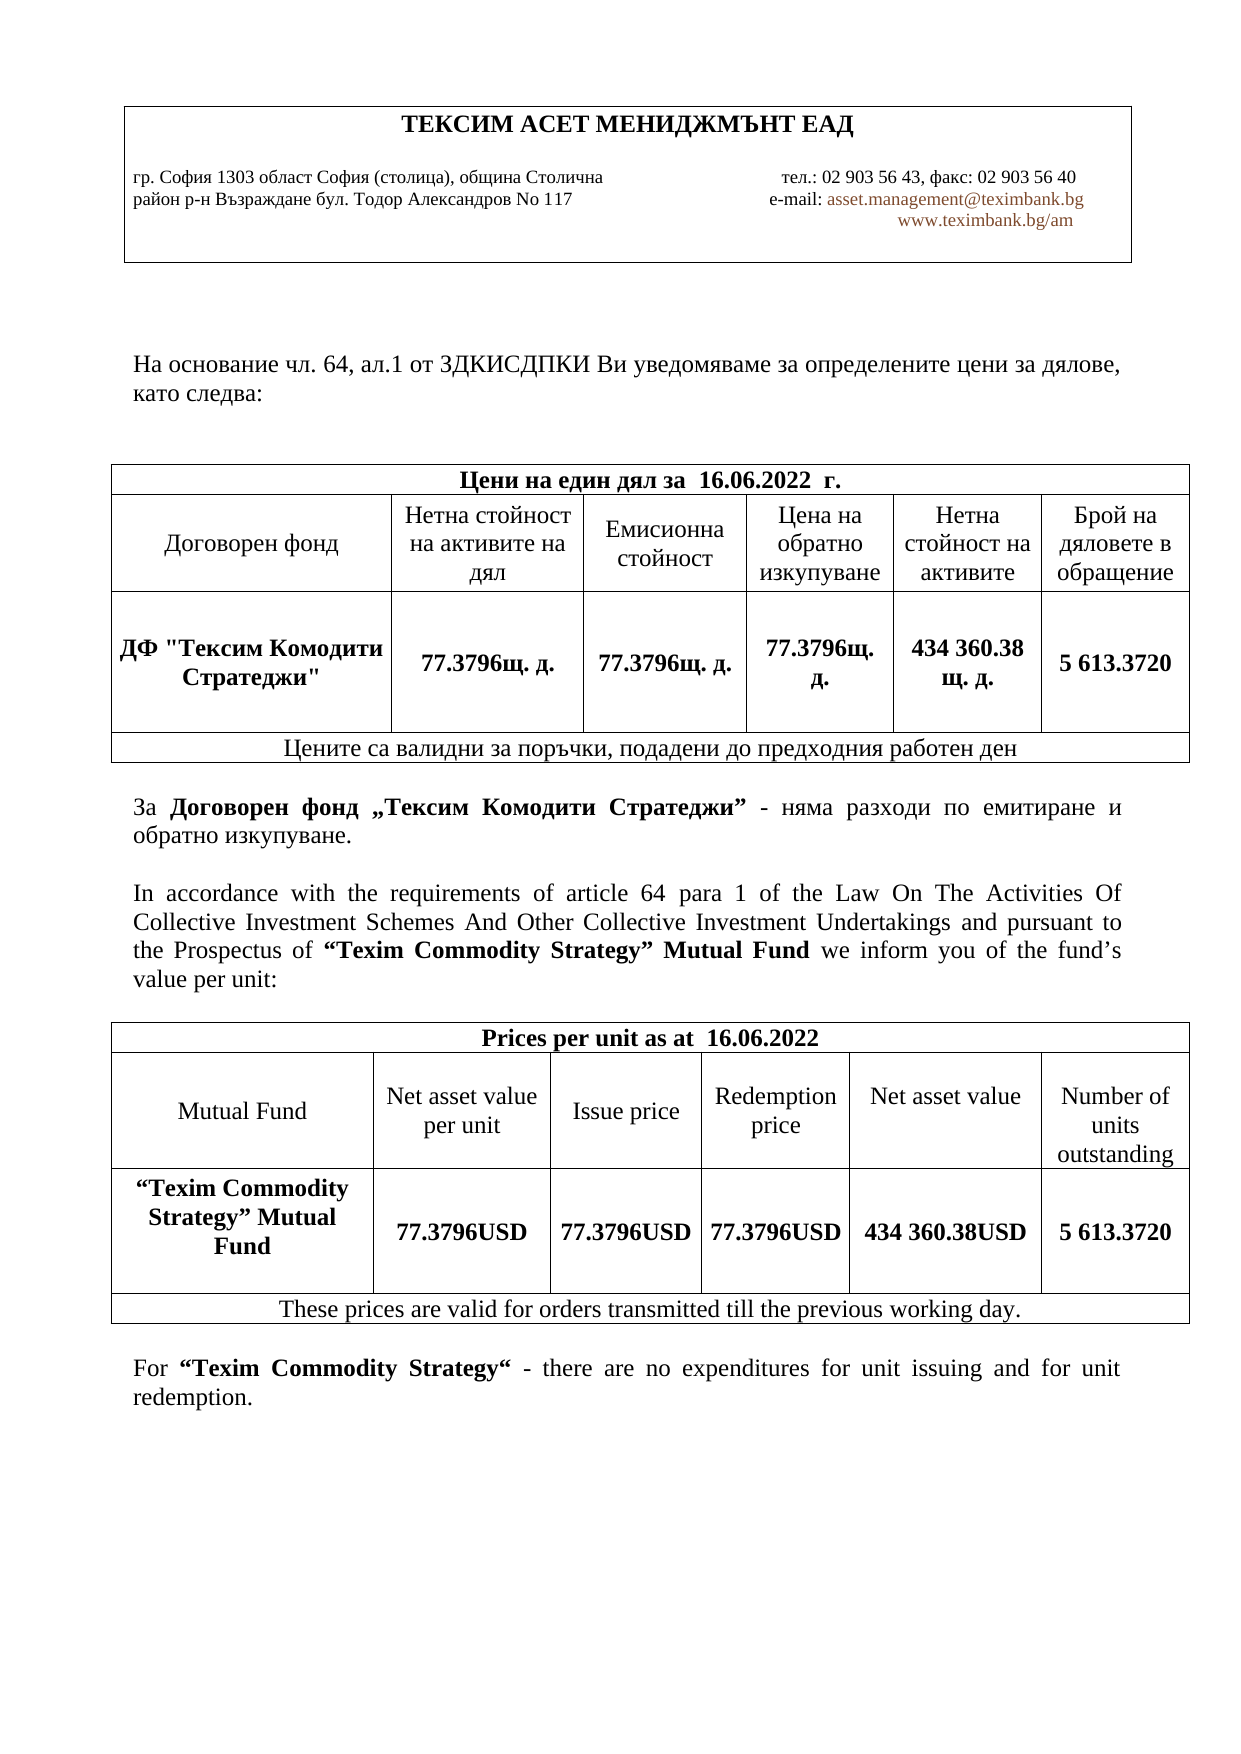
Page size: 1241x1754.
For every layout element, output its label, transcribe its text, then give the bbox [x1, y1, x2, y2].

text гр. София 1303 област София (столица), община Столична тел.: 02 903 56 43, факс: 02 903 56 40 район р-н Възраждане бул. Тодор Александров No 117 e-mail: asset.management@teximbank.bg [133, 166, 1122, 206]
table_cell Нетна стойност на активите на дял [392, 495, 583, 591]
table_cell Нетна стойност на активите [894, 495, 1041, 591]
table_cell Issue price [551, 1053, 701, 1168]
table_cell Договорен фонд [112, 495, 391, 591]
text ТЕКСИМ АСЕТ МЕНИДЖМЪНТ ЕАД [125, 107, 1131, 137]
text За Договорен фонд „Тексим Комодити Стратеджи” - няма разходи по емитиране и обратно изкупуване. [133, 792, 1122, 849]
table_cell “Texim Commodity Strategy” Mutual Fund [112, 1169, 373, 1293]
table_cell These prices are valid for orders transmitted till the previous working day. [112, 1294, 1189, 1323]
text www.teximbank.bg/am [125, 206, 1131, 262]
table_cell Net asset value per unit [374, 1053, 550, 1168]
table_header Prices per unit as at 16.06.2022 [112, 1023, 1189, 1052]
table_cell Цена на обратно изкупуване [747, 495, 893, 591]
text For “Texim Commodity Strategy“ - there are no expenditures for unit issuing and for unit redemption. [133, 1353, 1122, 1410]
table_cell Redemption price [702, 1053, 849, 1168]
text На основание чл. 64, ал.1 от ЗДКИСДПКИ Ви уведомяваме за определените цени за дялове, като следва: [133, 349, 1122, 407]
table_cell 77.3796USD [374, 1169, 550, 1293]
table_cell 434 360.38USD [850, 1169, 1041, 1293]
table_cell Емисионна стойност [584, 495, 746, 591]
table_cell Mutual Fund [112, 1053, 373, 1168]
table_cell Net asset value [850, 1053, 1041, 1168]
table_cell 77.3796щ. д. [747, 592, 893, 732]
table_cell ДФ "Тексим Комодити Стратеджи" [112, 592, 391, 732]
table_header Цени на един дял за 16.06.2022 г. [112, 465, 1189, 494]
text In accordance with the requirements of article 64 para 1 of the Law On The Activities Of Collective Investment Schemes And Other Collective Investment Undertakings and pursuant to the Prospectus of “Texim Commodity Strategy” Mutual Fund we inform you of the fund’s value per unit: [133, 878, 1122, 993]
table_cell Цените са валидни за поръчки, подадени до предходния работен ден [112, 733, 1189, 762]
table_cell 434 360.38 щ. д. [894, 592, 1041, 732]
table_cell 77.3796щ. д. [584, 592, 746, 732]
table_cell 5 613.3720 [1042, 1169, 1189, 1293]
table_cell 77.3796щ. д. [392, 592, 583, 732]
table_cell Брой на дяловете в обращение [1042, 495, 1189, 591]
table_cell 5 613.3720 [1042, 592, 1189, 732]
table_cell 77.3796USD [702, 1169, 849, 1293]
table_cell 77.3796USD [551, 1169, 701, 1293]
table_cell Number of units outstanding [1042, 1053, 1189, 1168]
